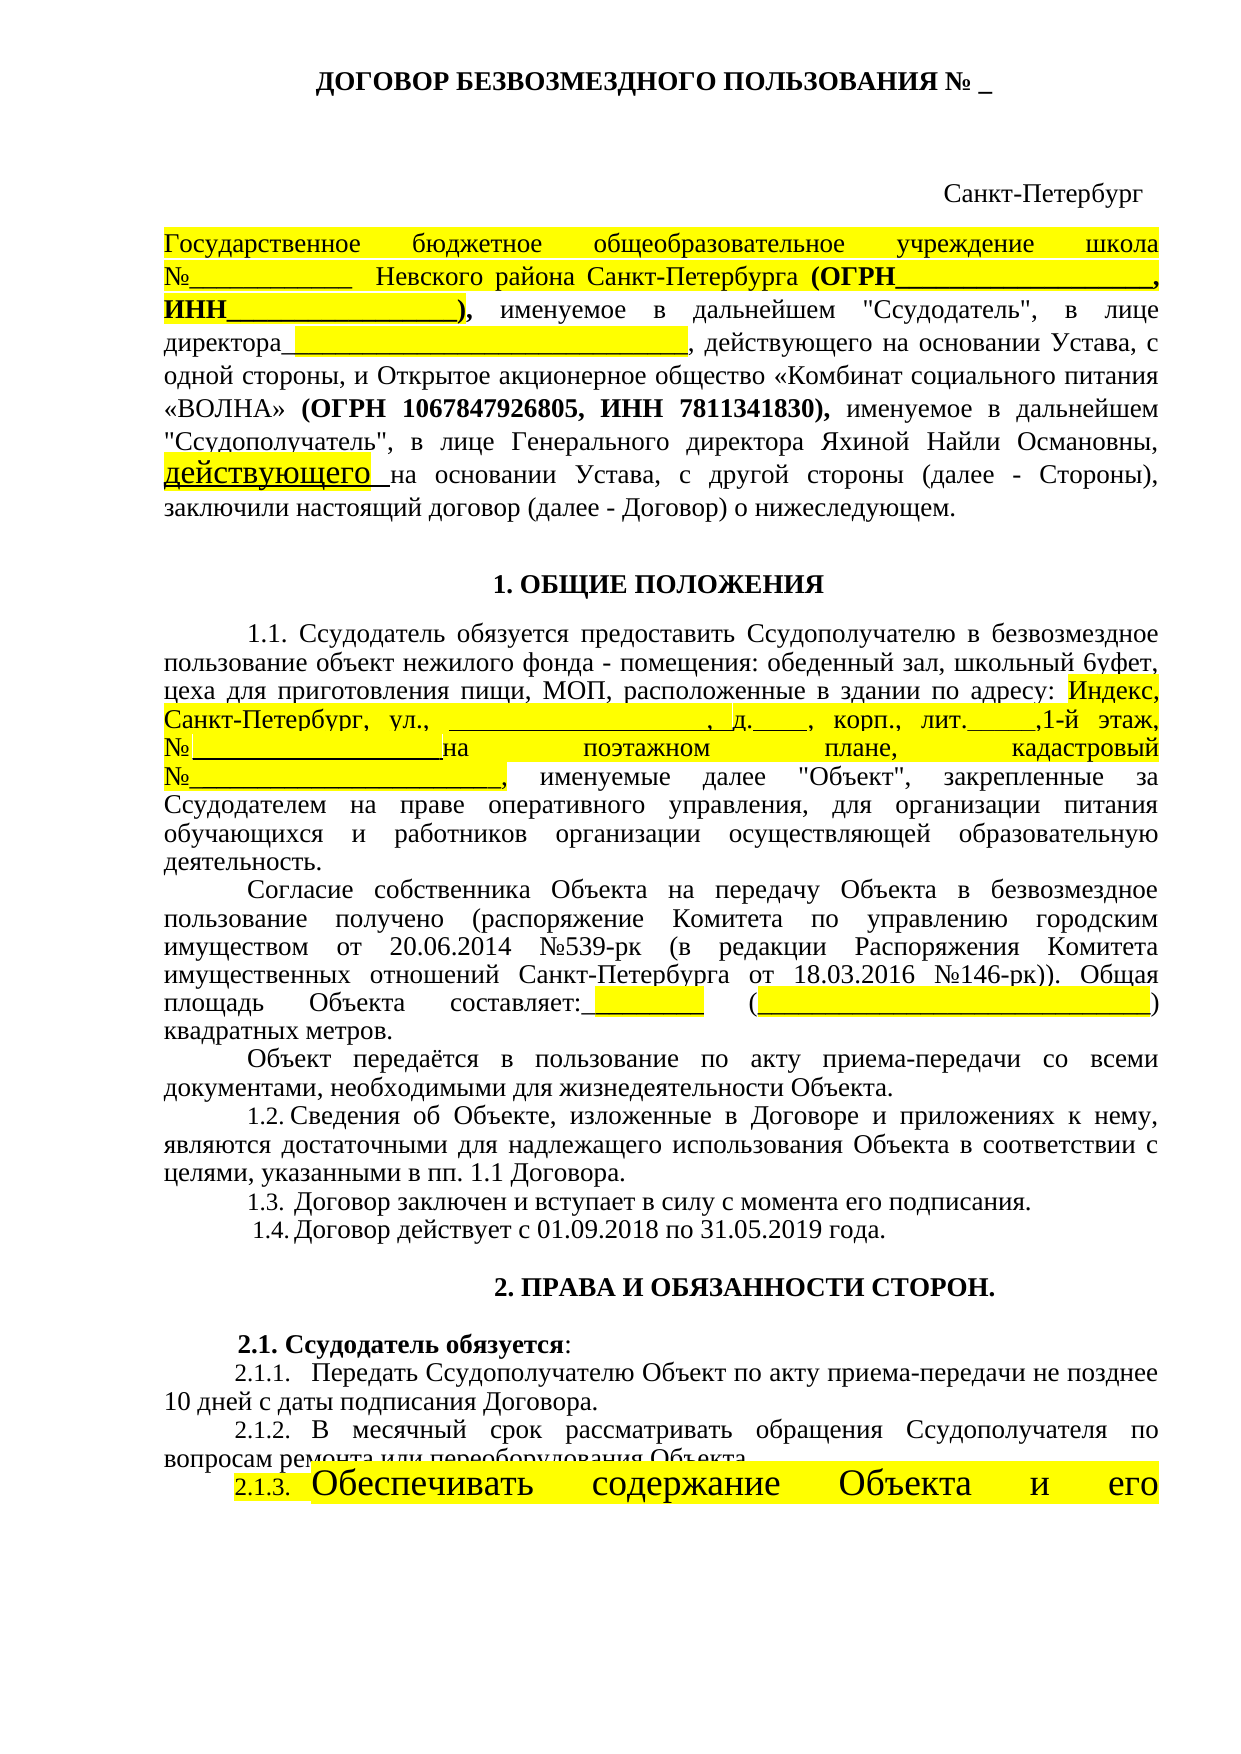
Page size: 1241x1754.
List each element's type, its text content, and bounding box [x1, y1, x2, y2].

list Передать Ссудополучателю Объект по акту приема-передачи не позднее 10 дней с даты подписания Договора. [163, 1359, 1159, 1416]
list Обеспечивать содержание Объекта и его техническое обслуживание. [163, 1473, 311, 1502]
list Сведения об Объекте, изложенные в Договоре и приложениях к нему, являются достаточными для надлежащего использования Объекта в соответствии с целями, указанными в пп. 1.1 Договора. [163, 1102, 1159, 1187]
text 1.1. Ссудодатель обязуется предоставить Ссудополучателю в безвозмездное пользование объект нежилого фонда - помещения: обеденный зал, школьный 6уфет, цеха для приготовления пищи, МОП, расположенные в здании по адресу: Индекс, Санкт-Петербург, ул., ___________________, д.____, корп., лит._____,1-й этаж, №_______________на поэтажном плане, кадастровый №_______________________, именуемые далее "Объект", закрепленные за Ссудодателем на праве оперативного управления, для организации питания обучающихся и работников организации осуществляющей образовательную деятельность. [163, 699, 1159, 877]
list Договор заключен и вступает в силу с момента его подписания. [163, 1187, 1159, 1216]
text 1. ОБЩИЕ ПОЛОЖЕНИЯ [163, 573, 1153, 598]
list В месячный срок рассматривать обращения Ссудополучателя по вопросам ремонта или переоборудования Объекта. [163, 1416, 1159, 1473]
text ДОГОВОР БЕЗВОЗМЕЗДНОГО ПОЛЬЗОВАНИЯ № _ [316, 71, 1159, 96]
text Согласие собственника Объекта на передачу Объекта в безвозмездное пользование получено (распоряжение Комитета по управлению городским имуществом от 20.06.2014 №539-рк (в редакции Распоряжения Комитета имущественных отношений Санкт-Петербурга от 18.03.2016 №146-рк)). Общая площадь Объекта составляет:_________ (_____________________________) квадратных метров. [163, 877, 1159, 1045]
text 1.1. Ссудодатель обязуется предоставить Ссудополучателю в безвозмездное пользование объект нежилого фонда - помещения: обеденный зал, школьный 6уфет, цеха для приготовления пищи, МОП, расположенные в здании по адресу: Индекс, Санкт-Петербург, ул., ___________________, д.____, корп., лит._____,1-й этаж, №_______________на поэтажном плане, кадастровый №_______________________, именуемые далее "Объект", закрепленные за Ссудодателем на праве оперативного управления, для организации питания обучающихся и работников организации осуществляющей образовательную деятельность. [163, 620, 1159, 727]
text Объект передаётся в пользование по акту приема-передачи со всеми документами, необходимыми для жизнедеятельности Объекта. [163, 1045, 1159, 1102]
list Договор действует с 01.09.2018 по 31.05.2019 года. [247, 1216, 1159, 1244]
text Санкт-Петepбург [163, 182, 1143, 207]
text Государственное бюджетное общеобразовательное учреждение школа №____________ Невского района Санкт-Петербурга (ОГРН___________________, ИНН_________________), именуемое в дальнейшем "Ссудодатель", в лице директора______________________________, действующего на основании Устава, с одной стороны, и Открытое акционерное общество «Комбинат социального питания «ВОЛНА» (ОГРН 1067847926805, ИНН 7811341830), именуемое в дальнейшем "Ссудополучатель", в лице Генерального директора Яхиной Найли Османовны, действующего на основании Устава, с другой стороны (далее - Стороны), заключили настоящий договор (далее - Договор) о нижеследующем. [163, 226, 1159, 523]
text 2. ПРАВА И ОБЯЗАННОСТИ СТОРОН. [330, 1273, 1159, 1302]
text 2.1. Ссудодатель обязуется: [237, 1330, 1159, 1359]
